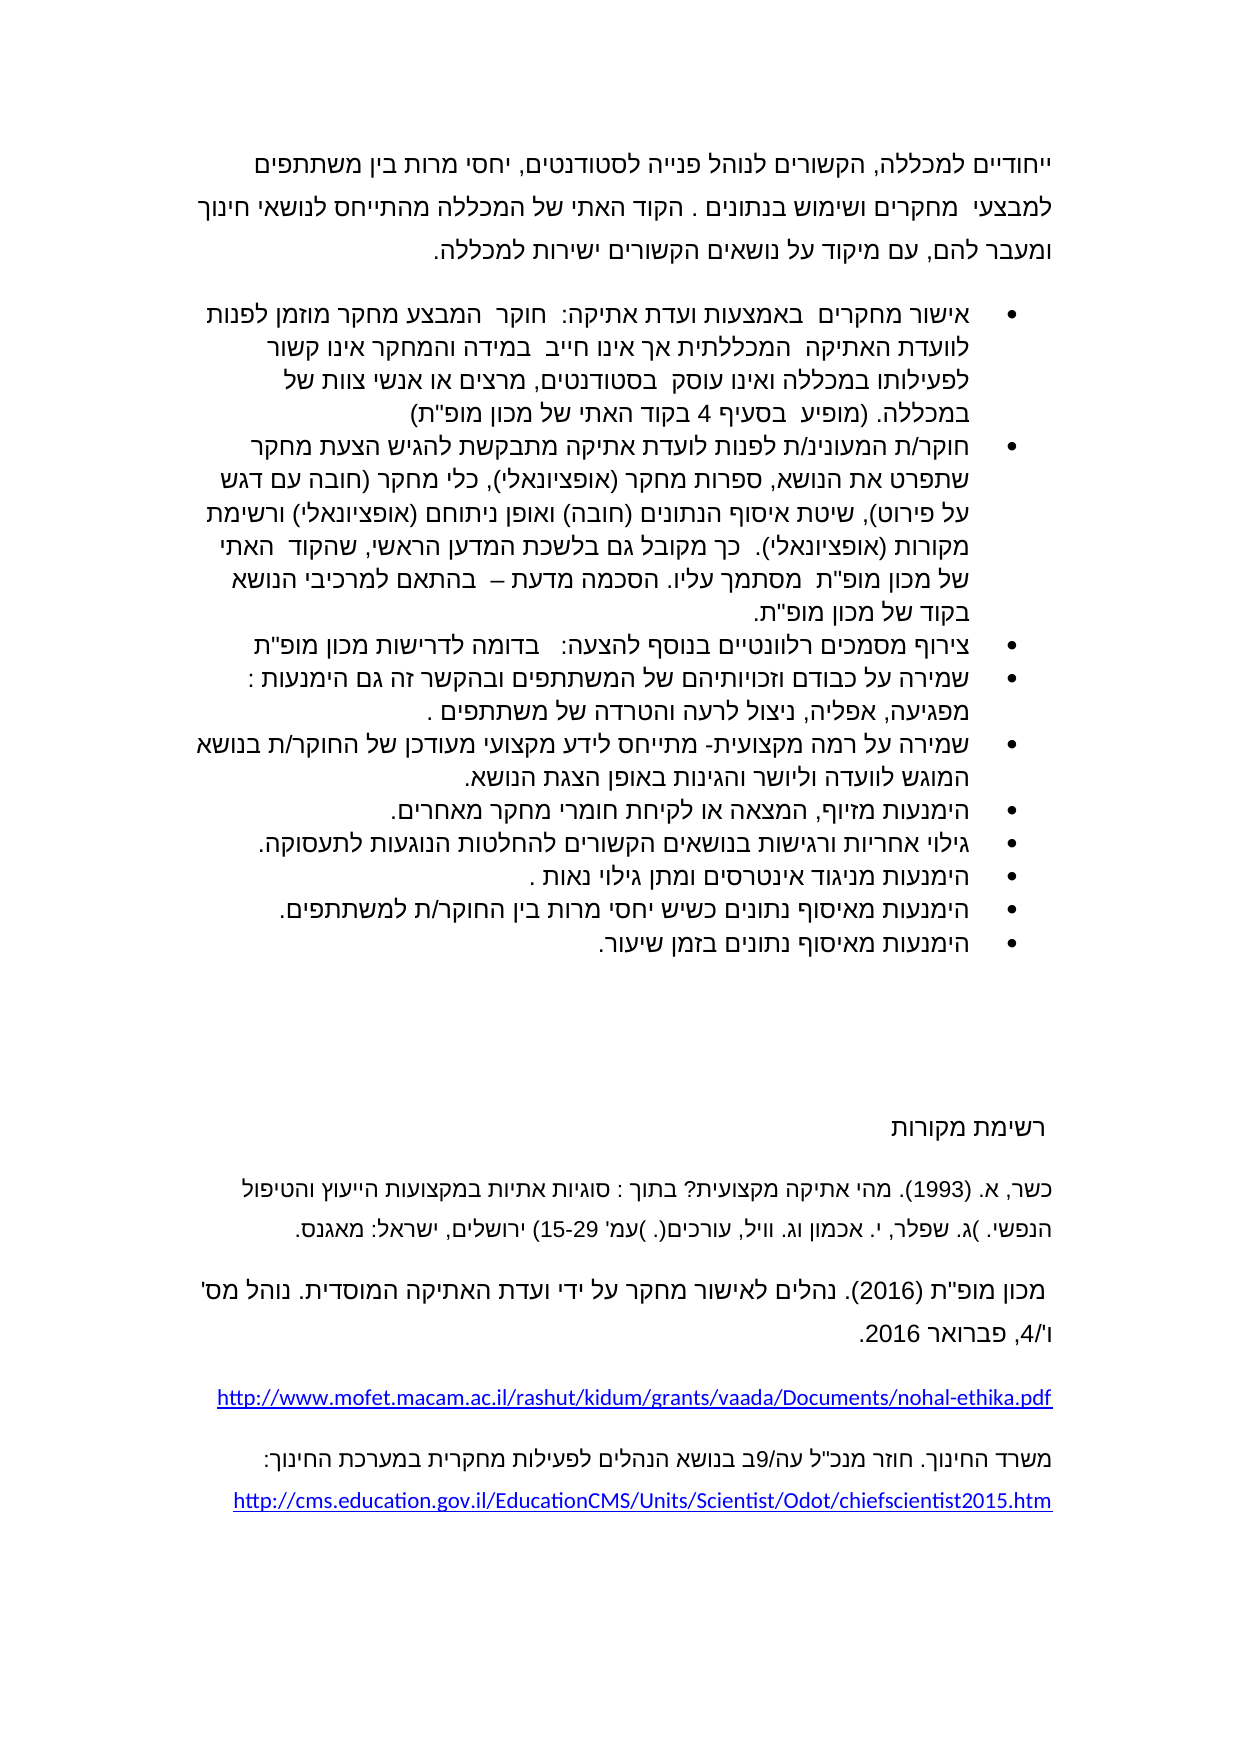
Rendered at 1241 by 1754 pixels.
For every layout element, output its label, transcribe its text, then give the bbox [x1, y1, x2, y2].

list הימנעות מזיוף, המצאה או לקיחת חומרי מחקר מאחרים. [187, 796, 1008, 825]
list אישור מחקרים באמצעות ועדת אתיקה: חוקר המבצע מחקר מוזמן לפנות לוועדת האתיקה המכללתית אך אינו חייב במידה והמחקר אינו קשור לפעילותו במכללה ואינו עוסק בסטודנטים, מרצים או אנשי צוות של במכללה. (מופיע בסעיף 4 בקוד האתי של מכון מופ"ת) [187, 300, 1008, 428]
text מכון מופ"ת (2016). נהלים לאישור מחקר על ידי ועדת האתיקה המוסדית. נוהל מס' ו'/4, פברואר 2016. [187, 1276, 1053, 1348]
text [187, 150, 1053, 265]
text רשימת מקורות [187, 1112, 1053, 1141]
text http://www.mofet.macam.ac.il/rashut/kidum/grants/vaada/Documents/nohal-ethika.pdf [187, 1383, 1053, 1411]
text משרד החינוך. חוזר מנכ"ל עה/9ב בנושא הנהלים לפעילות מחקרית במערכת החינוך: http://cms.education.gov.il/EducationCMS/Units/Scientist/Odot/chiefscientist2015.htm [187, 1446, 1053, 1514]
list הימנעות מאיסוף נתונים כשיש יחסי מרות בין החוקר/ת למשתתפים. [187, 895, 1008, 924]
list שמירה על רמה מקצועית- מתייחס לידע מקצועי מעודכן של החוקר/ת בנושא המוגש לוועדה וליושר והגינות באופן הצגת הנושא. [187, 730, 1008, 792]
list חוקר/ת המעונינ/ת לפנות לועדת אתיקה מתבקשת להגיש הצעת מחקר שתפרט את הנושא, ספרות מחקר (אופציונאלי), כלי מחקר (חובה עם דגש על פירוט), שיטת איסוף הנתונים (חובה) ואופן ניתוחם (אופציונאלי) ורשימת מקורות (אופציונאלי). כך מקובל גם בלשכת המדען הראשי, שהקוד האתי של מכון מופ"ת מסתמך עליו. הסכמה מדעת – בהתאם למרכיבי הנושא בקוד של מכון מופ"ת. [187, 432, 1008, 626]
text כשר, א. (1993). מהי אתיקה מקצועית? בתוך : סוגיות אתיות במקצועות הייעוץ והטיפול הנפשי. )ג. שפלר, י. אכמון וג. וויל, עורכים(. )עמ' 15-29) ירושלים, ישראל: מאגנס. [187, 1176, 1053, 1242]
list גילוי אחריות ורגישות בנושאים הקשורים להחלטות הנוגעות לתעסוקה. [187, 829, 1008, 858]
list צירוף מסמכים רלוונטיים בנוסף להצעה: בדומה לדרישות מכון מופ"ת [187, 631, 1008, 659]
list הימנעות מאיסוף נתונים בזמן שיעור. [187, 928, 1008, 957]
list הימנעות מניגוד אינטרסים ומתן גילוי נאות . [187, 862, 1008, 891]
list שמירה על כבודם וזכויותיהם של המשתתפים ובהקשר זה גם הימנעות :מפגיעה, אפליה, ניצול לרעה והטרדה של משתתפים . [187, 664, 1008, 726]
